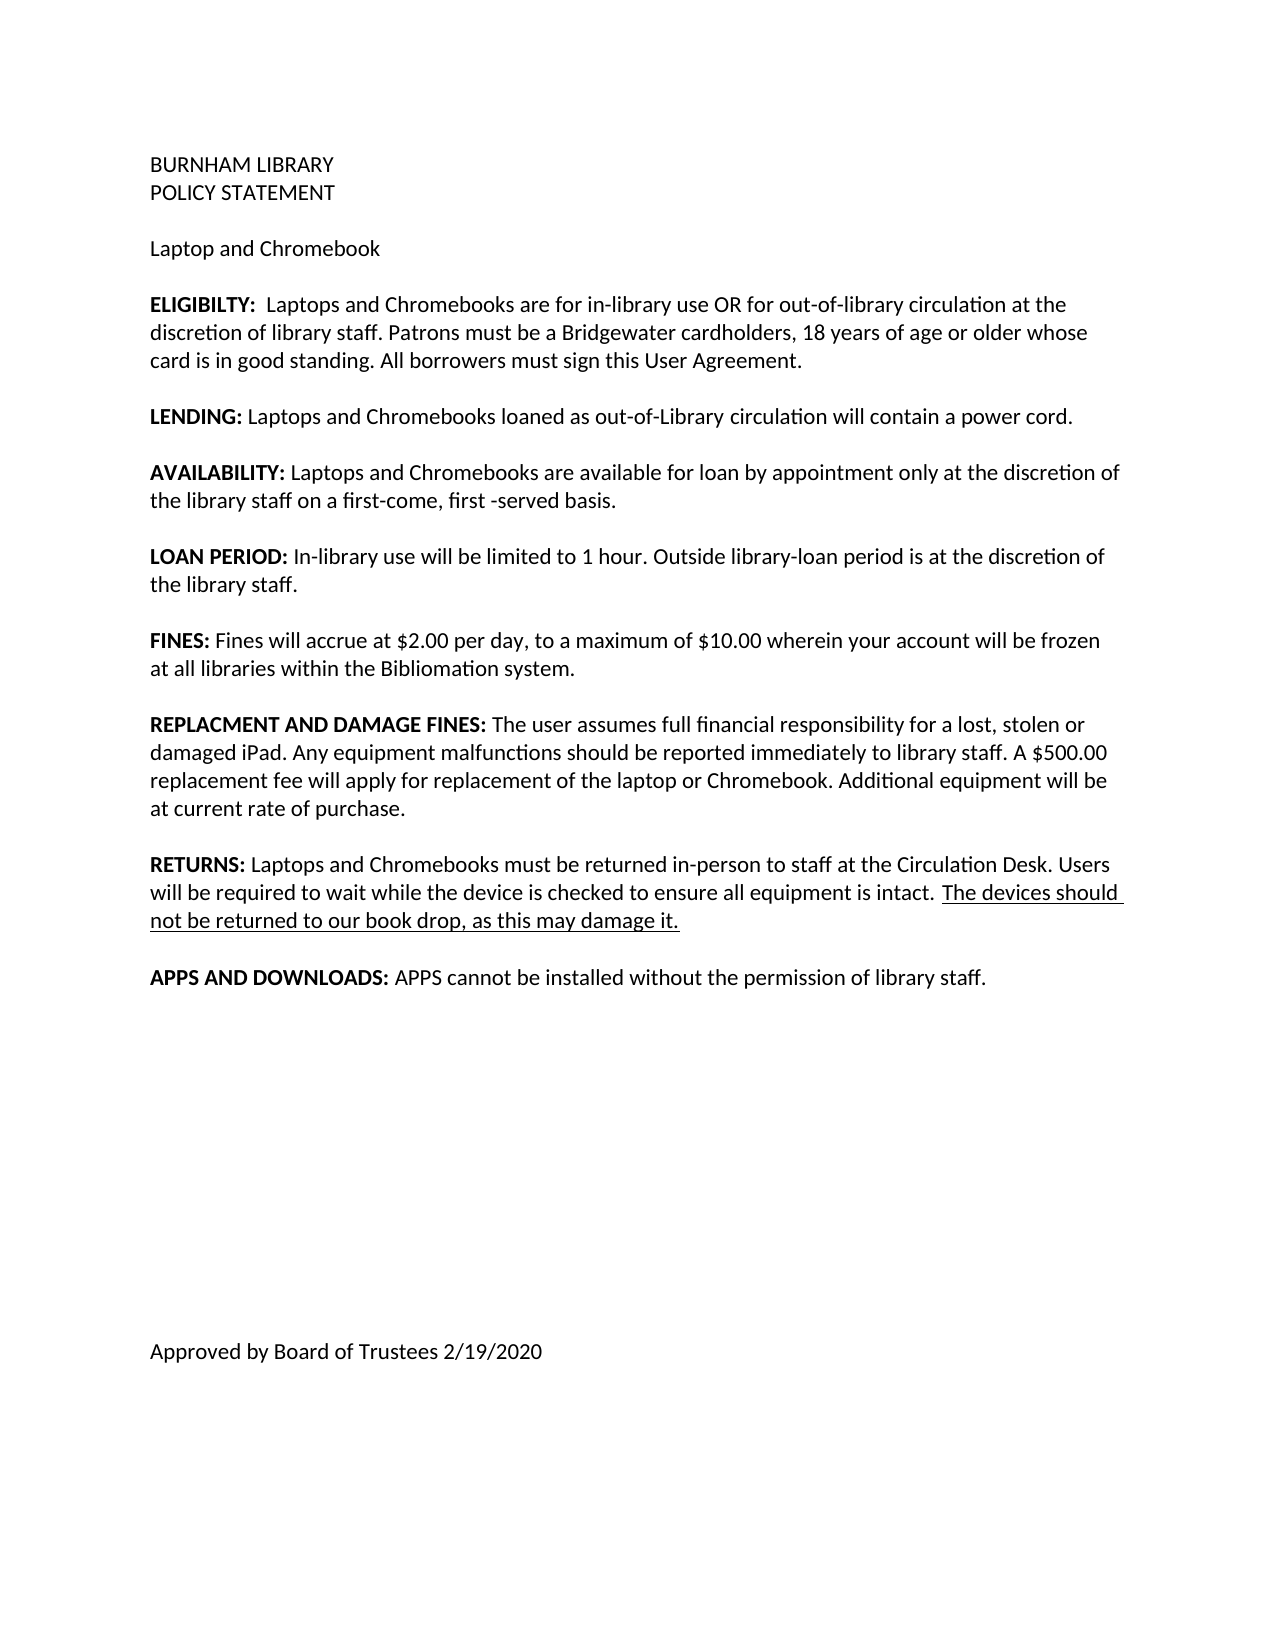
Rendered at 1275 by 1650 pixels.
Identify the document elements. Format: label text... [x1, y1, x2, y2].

text BURNHAM LIBRARY [150, 150, 1125, 178]
text ELIGIBILTY: Laptops and Chromebooks are for in-library use OR for out-of-library circulation at the discretion of library staff. Patrons must be a Bridgewater cardholders, 18 years of age or older whose card is in good standing. All borrowers must sign this User Agreement. [150, 290, 1125, 374]
text LOAN PERIOD: In-library use will be limited to 1 hour. Outside library-loan period is at the discretion of the library staff. [150, 542, 1125, 598]
text LENDING: Laptops and Chromebooks loaned as out-of-Library circulation will contain a power cord. [150, 402, 1125, 430]
text Laptop and Chromebook [150, 234, 1125, 262]
text REPLACMENT AND DAMAGE FINES: The user assumes full financial responsibility for a lost, stolen or damaged iPad. Any equipment malfunctions should be reported immediately to library staff. A $500.00 replacement fee will apply for replacement of the laptop or Chromebook. Additional equipment will be at current rate of purchase. [150, 710, 1125, 822]
text POLICY STATEMENT [150, 178, 1125, 206]
text APPS AND DOWNLOADS: APPS cannot be installed without the permission of library staff. [150, 963, 1125, 991]
text Approved by Board of Trustees 2/19/2020 [150, 1337, 1125, 1365]
text RETURNS: Laptops and Chromebooks must be returned in-person to staff at the Circulation Desk. Users will be required to wait while the device is checked to ensure all equipment is intact. The devices should not be returned to our book drop, as this may damage it. [150, 851, 1125, 934]
text AVAILABILITY: Laptops and Chromebooks are available for loan by appointment only at the discretion of the library staff on a first-come, first -served basis. [150, 458, 1125, 514]
text FINES: Fines will accrue at $2.00 per day, to a maximum of $10.00 wherein your account will be frozen at all libraries within the Bibliomation system. [150, 626, 1125, 682]
